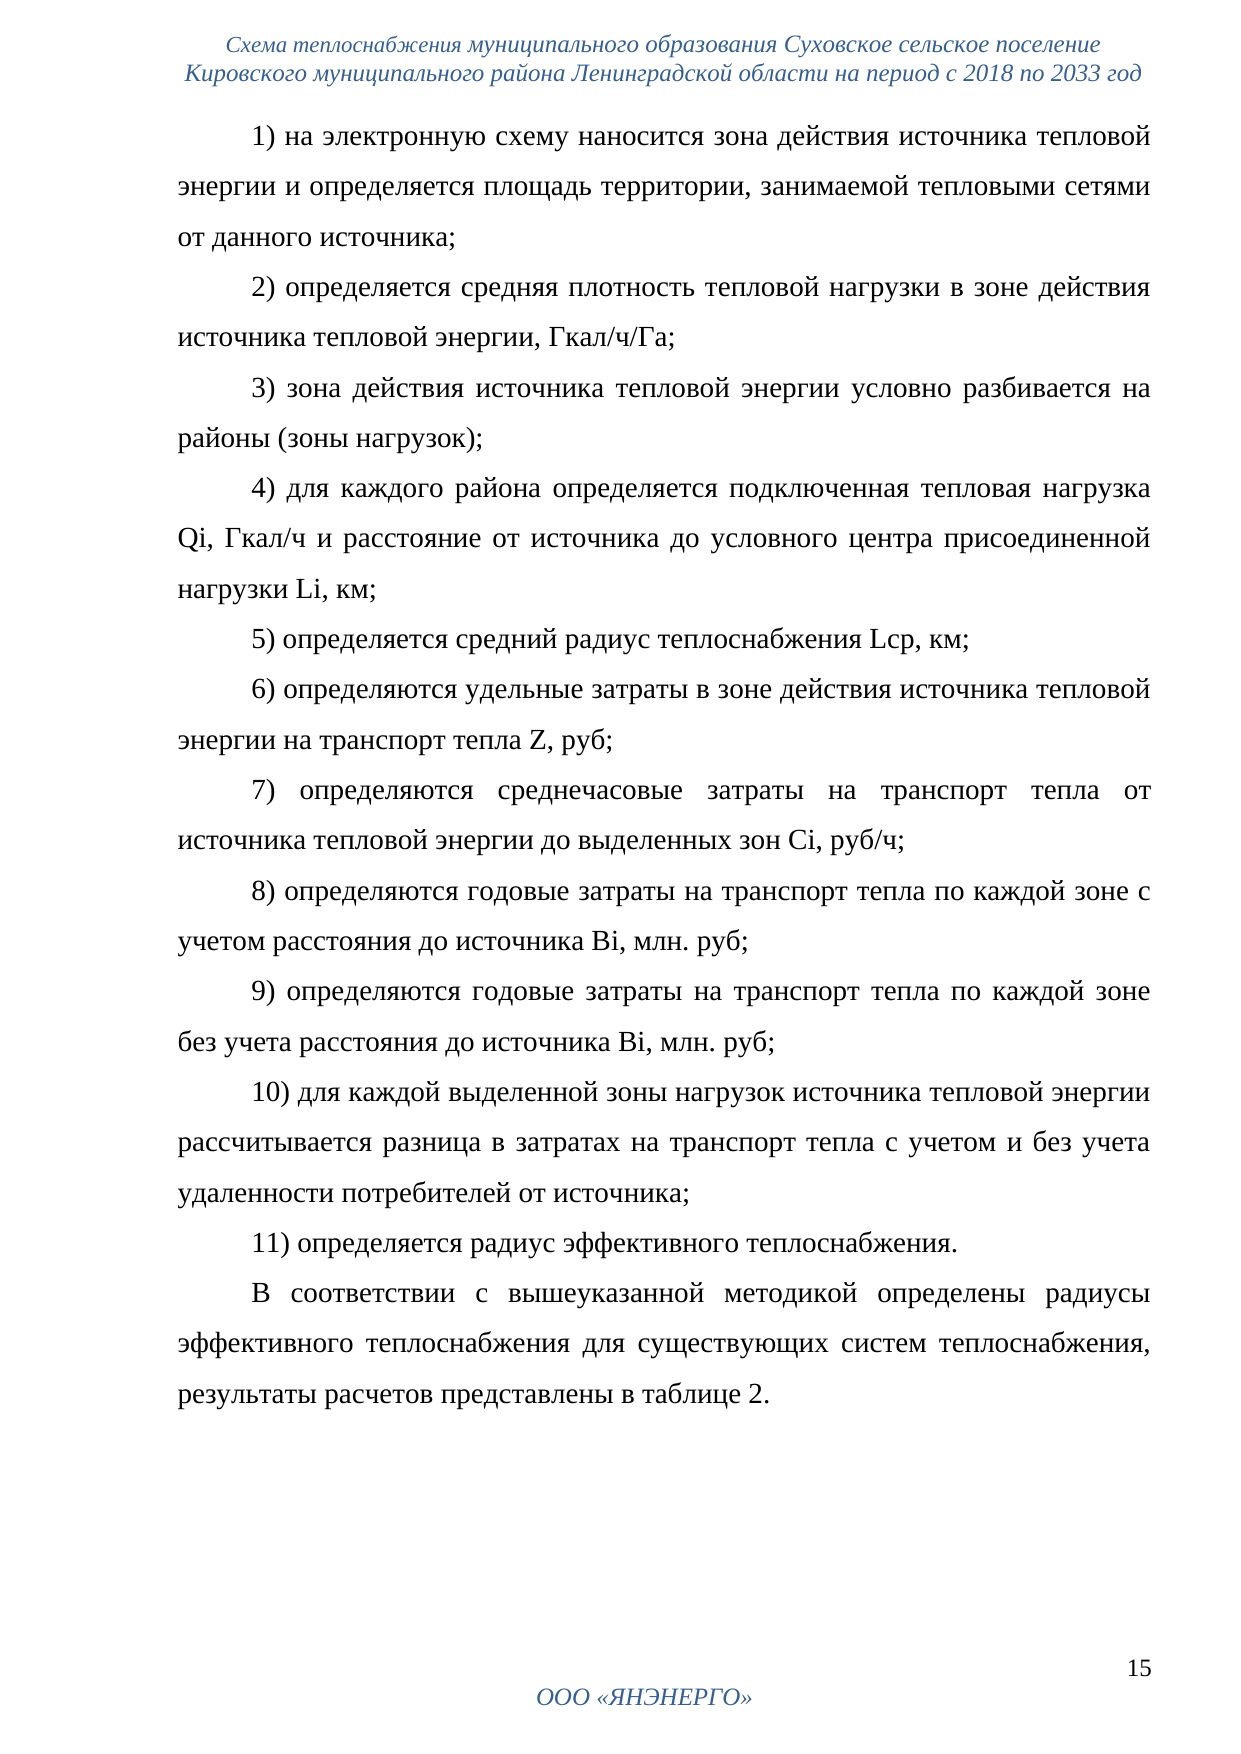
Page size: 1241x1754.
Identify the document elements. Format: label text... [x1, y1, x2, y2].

text В соответствии с вышеуказанной методикой определены радиусы эффективного теплоснабжения для существующих систем теплоснабжения, результаты расчетов представлены в таблице 2. [177, 1275, 1152, 1409]
text 2) определяется средняя плотность тепловой нагрузки в зоне действия источника тепловой энергии, Гкал/ч/Га; [177, 269, 1152, 353]
text 4) для каждого района определяется подключенная тепловая нагрузка Qi, Гкал/ч и расстояние от источника до условного центра присоединенной нагрузки Li, км; [177, 470, 1152, 604]
text 9) определяются годовые затраты на транспорт тепла по каждой зоне без учета расстояния до источника Вi, млн. руб; [177, 973, 1152, 1057]
text 11) определяется радиус эффективного теплоснабжения. [177, 1225, 1152, 1258]
text 5) определяется средний радиус теплоснабжения Lср, км; [177, 621, 1152, 655]
text 1) на электронную схему наносится зона действия источника тепловой энергии и определяется площадь территории, занимаемой тепловыми сетями от данного источника; [177, 118, 1152, 252]
text 3) зона действия источника тепловой энергии условно разбивается на районы (зоны нагрузок); [177, 370, 1152, 453]
text 10) для каждой выделенной зоны нагрузок источника тепловой энергии рассчитывается разница в затратах на транспорт тепла с учетом и без учета удаленности потребителей от источника; [177, 1074, 1152, 1208]
text 6) определяются удельные затраты в зоне действия источника тепловой энергии на транспорт тепла Z, руб; [177, 672, 1152, 755]
text 7) определяются среднечасовые затраты на транспорт тепла от источника тепловой энергии до выделенных зон Сi, руб/ч; [177, 772, 1152, 856]
text 8) определяются годовые затраты на транспорт тепла по каждой зоне с учетом расстояния до источника Вi, млн. руб; [177, 873, 1152, 957]
